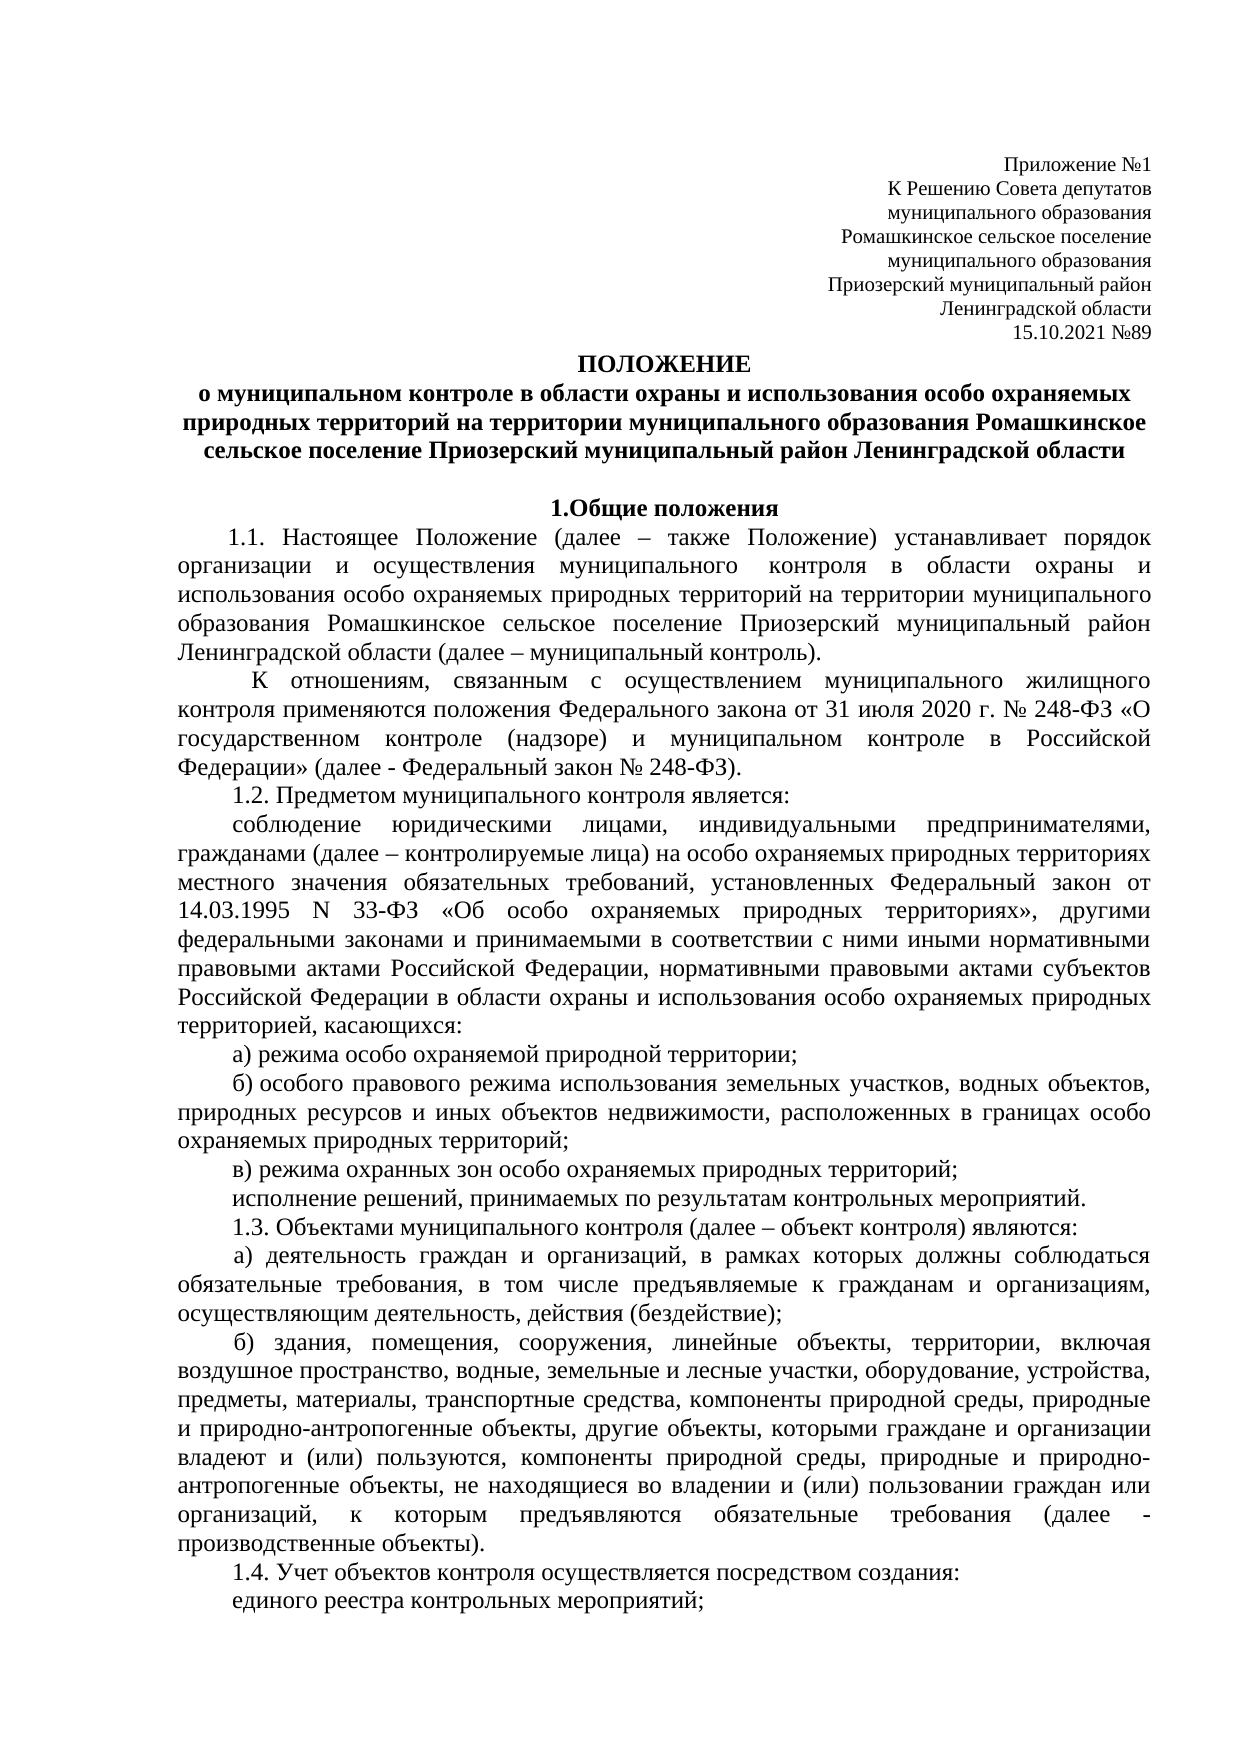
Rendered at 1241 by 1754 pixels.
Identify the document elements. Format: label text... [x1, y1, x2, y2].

text ПОЛОЖЕНИЕ [177, 344, 1152, 378]
text К Решению Совета депутатов [177, 176, 1152, 200]
text о муниципальном контроле в области охраны и использования особо охраняемых природных территорий на территории муниципального образования Ромашкинское сельское поселение Приозерский муниципальный район Ленинградской области [177, 378, 1152, 464]
text 1.4. Учет объектов контроля осуществляется посредством создания: [177, 1557, 1152, 1585]
text 1.Общие положения [177, 493, 1152, 522]
text 1.1. Настоящее Положение (далее – также Положение) устанавливает порядок организации и осуществления муниципального контроля в области охраны и использования особо охраняемых природных территорий на территории муниципального образования Ромашкинское сельское поселение Приозерский муниципальный район Ленинградской области (далее – муниципальный контроль). [177, 522, 1152, 665]
text исполнение решений, принимаемых по результатам контрольных мероприятий. [177, 1183, 1152, 1212]
text 1.2. Предметом муниципального контроля является: [177, 780, 1152, 809]
text Ромашкинское сельское поселение [177, 224, 1152, 248]
text Приложение №1 [177, 152, 1152, 176]
text муниципального образования [177, 200, 1152, 224]
text б) здания, помещения, сооружения, линейные объекты, территории, включая воздушное пространство, водные, земельные и лесные участки, оборудование, устройства, предметы, материалы, транспортные средства, компоненты природной среды, природные и природно-антропогенные объекты, другие объекты, которыми граждане и организации владеют и (или) пользуются, компоненты природной среды, природные и природно-антропогенные объекты, не находящиеся во владении и (или) пользовании граждан или организаций, к которым предъявляются обязательные требования (далее - производственные объекты). [177, 1327, 1152, 1557]
text муниципального образования [177, 248, 1152, 272]
text а) режима особо охраняемой природной территории; [177, 1039, 1152, 1068]
text б) особого правового режима использования земельных участков, водных объектов, природных ресурсов и иных объектов недвижимости, расположенных в границах особо охраняемых природных территорий; [177, 1068, 1152, 1154]
text 1.3. Объектами муниципального контроля (далее – объект контроля) являются: [177, 1212, 1152, 1240]
text Приозерский муниципальный район [177, 272, 1152, 296]
text 15.10.2021 №89 [177, 320, 1152, 344]
text единого реестра контрольных мероприятий; [177, 1585, 1152, 1614]
list К отношениям, связанным с осуществлением муниципального жилищного контроля применяются положения Федерального закона от 31 июля 2020 г. № 248-ФЗ «О государственном контроле (надзоре) и муниципальном контроле в Российской Федерации» (далее - Федеральный закон № 248-ФЗ). [177, 665, 1152, 780]
text соблюдение юридическими лицами, индивидуальными предпринимателями, гражданами (далее – контролируемые лица) на особо охраняемых природных территориях местного значения обязательных требований, установленных Федеральный закон от 14.03.1995 N 33-ФЗ «Об особо охраняемых природных территориях», другими федеральными законами и принимаемыми в соответствии с ними иными нормативными правовыми актами Российской Федерации, нормативными правовыми актами субъектов Российской Федерации в области охраны и использования особо охраняемых природных территорией, касающихся: [177, 809, 1152, 1039]
text Ленинградской области [177, 296, 1152, 320]
text а) деятельность граждан и организаций, в рамках которых должны соблюдаться обязательные требования, в том числе предъявляемые к гражданам и организациям, осуществляющим деятельность, действия (бездействие); [177, 1240, 1152, 1327]
text в) режима охранных зон особо охраняемых природных территорий; [177, 1154, 1152, 1183]
